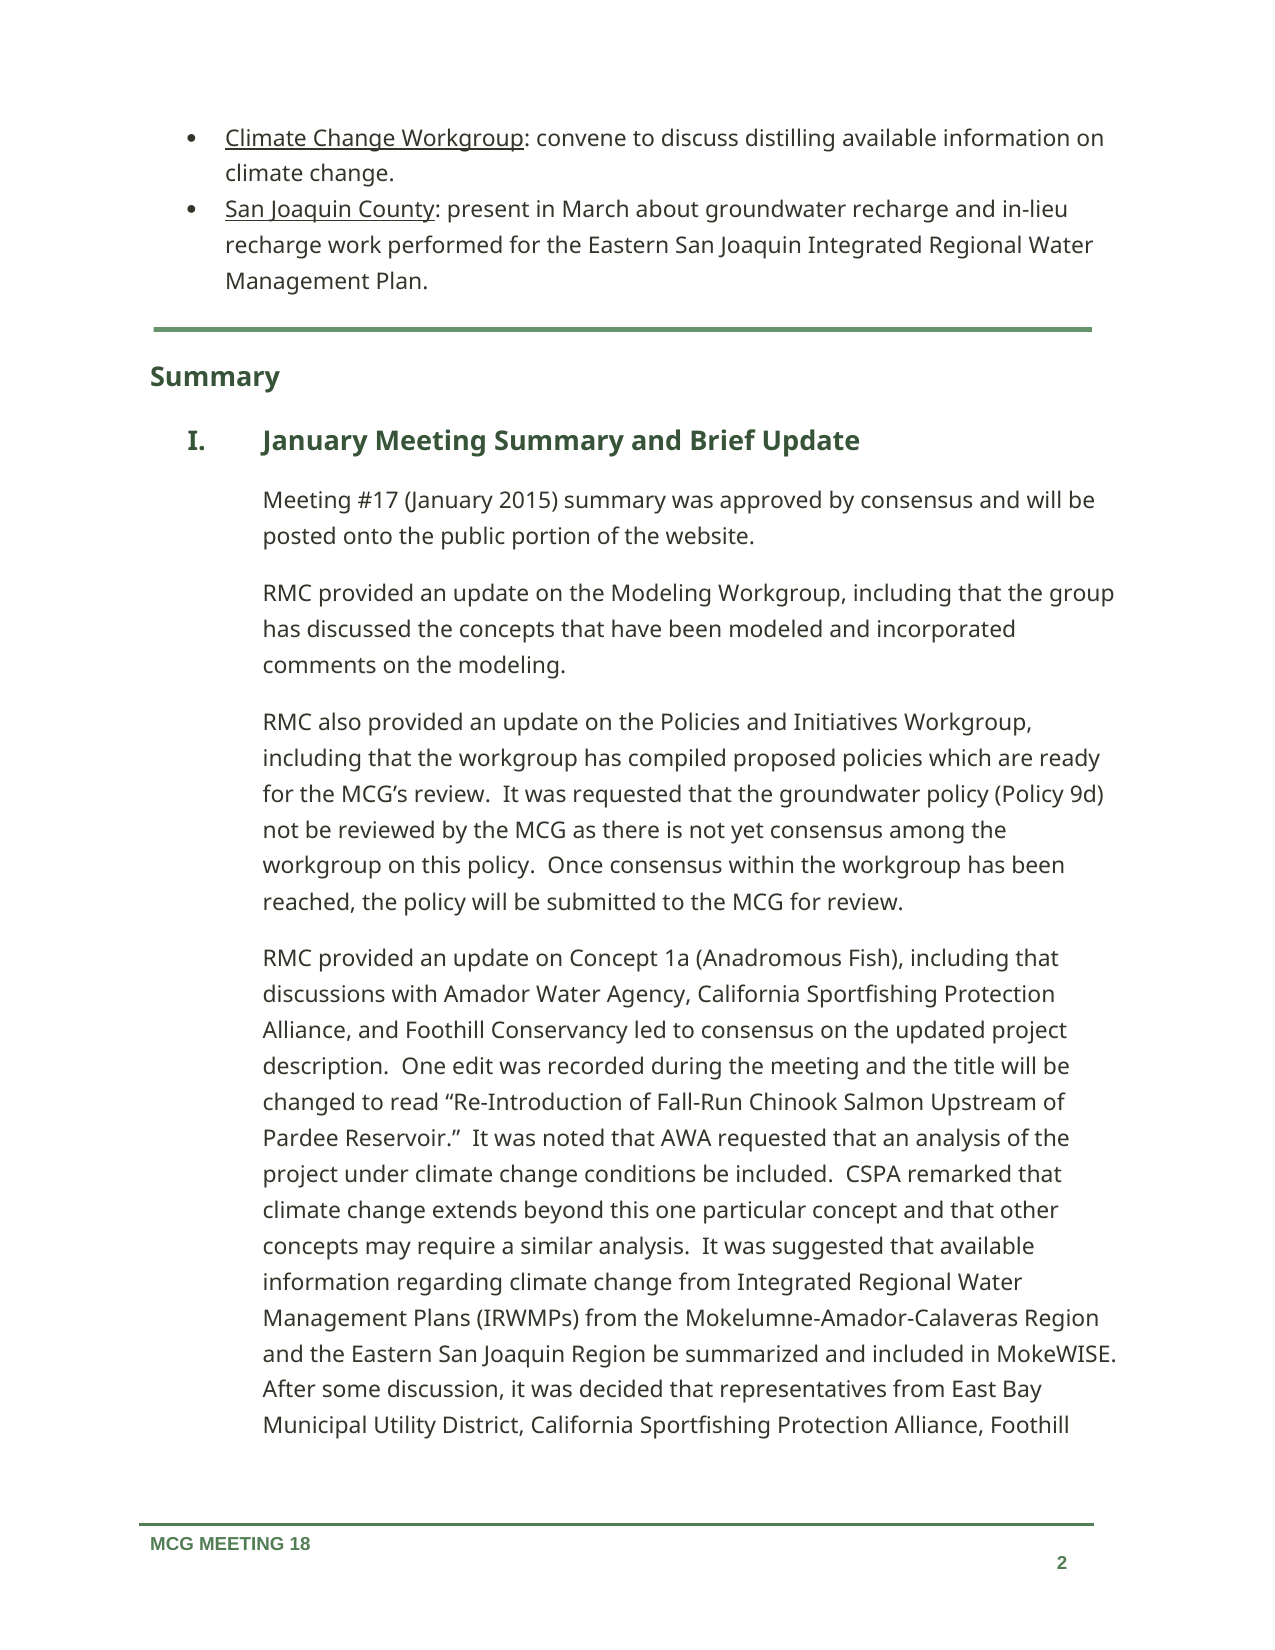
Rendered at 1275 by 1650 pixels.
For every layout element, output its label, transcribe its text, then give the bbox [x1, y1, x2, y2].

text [262, 942, 1125, 1441]
text RMC provided an update on the Modeling Workgroup, including that the group has discussed the concepts that have been modeled and incorporated comments on the modeling. [262, 577, 1125, 680]
subtitle January Meeting Summary and Brief Update [187, 421, 1125, 458]
list Meeting #17 (January 2015) summary was approved by consensus and will be posted onto the public portion of the website. [262, 484, 1125, 552]
list Climate Change Workgroup: convene to discuss distilling available information on climate change. [187, 121, 1125, 189]
text RMC also provided an update on the Policies and Initiatives Workgroup, including that the workgroup has compiled proposed policies which are ready for the MCG’s review. It was requested that the groundwater policy (Policy 9d) not be reviewed by the MCG as there is not yet consensus among the workgroup on this policy. Once consensus within the workgroup has been reached, the policy will be submitted to the MCG for review. [262, 706, 1125, 917]
subtitle Summary [150, 358, 1125, 395]
list San Joaquin County: present in March about groundwater recharge and in-lieu recharge work performed for the Eastern San Joaquin Integrated Regional Water Management Plan. [187, 193, 1125, 296]
